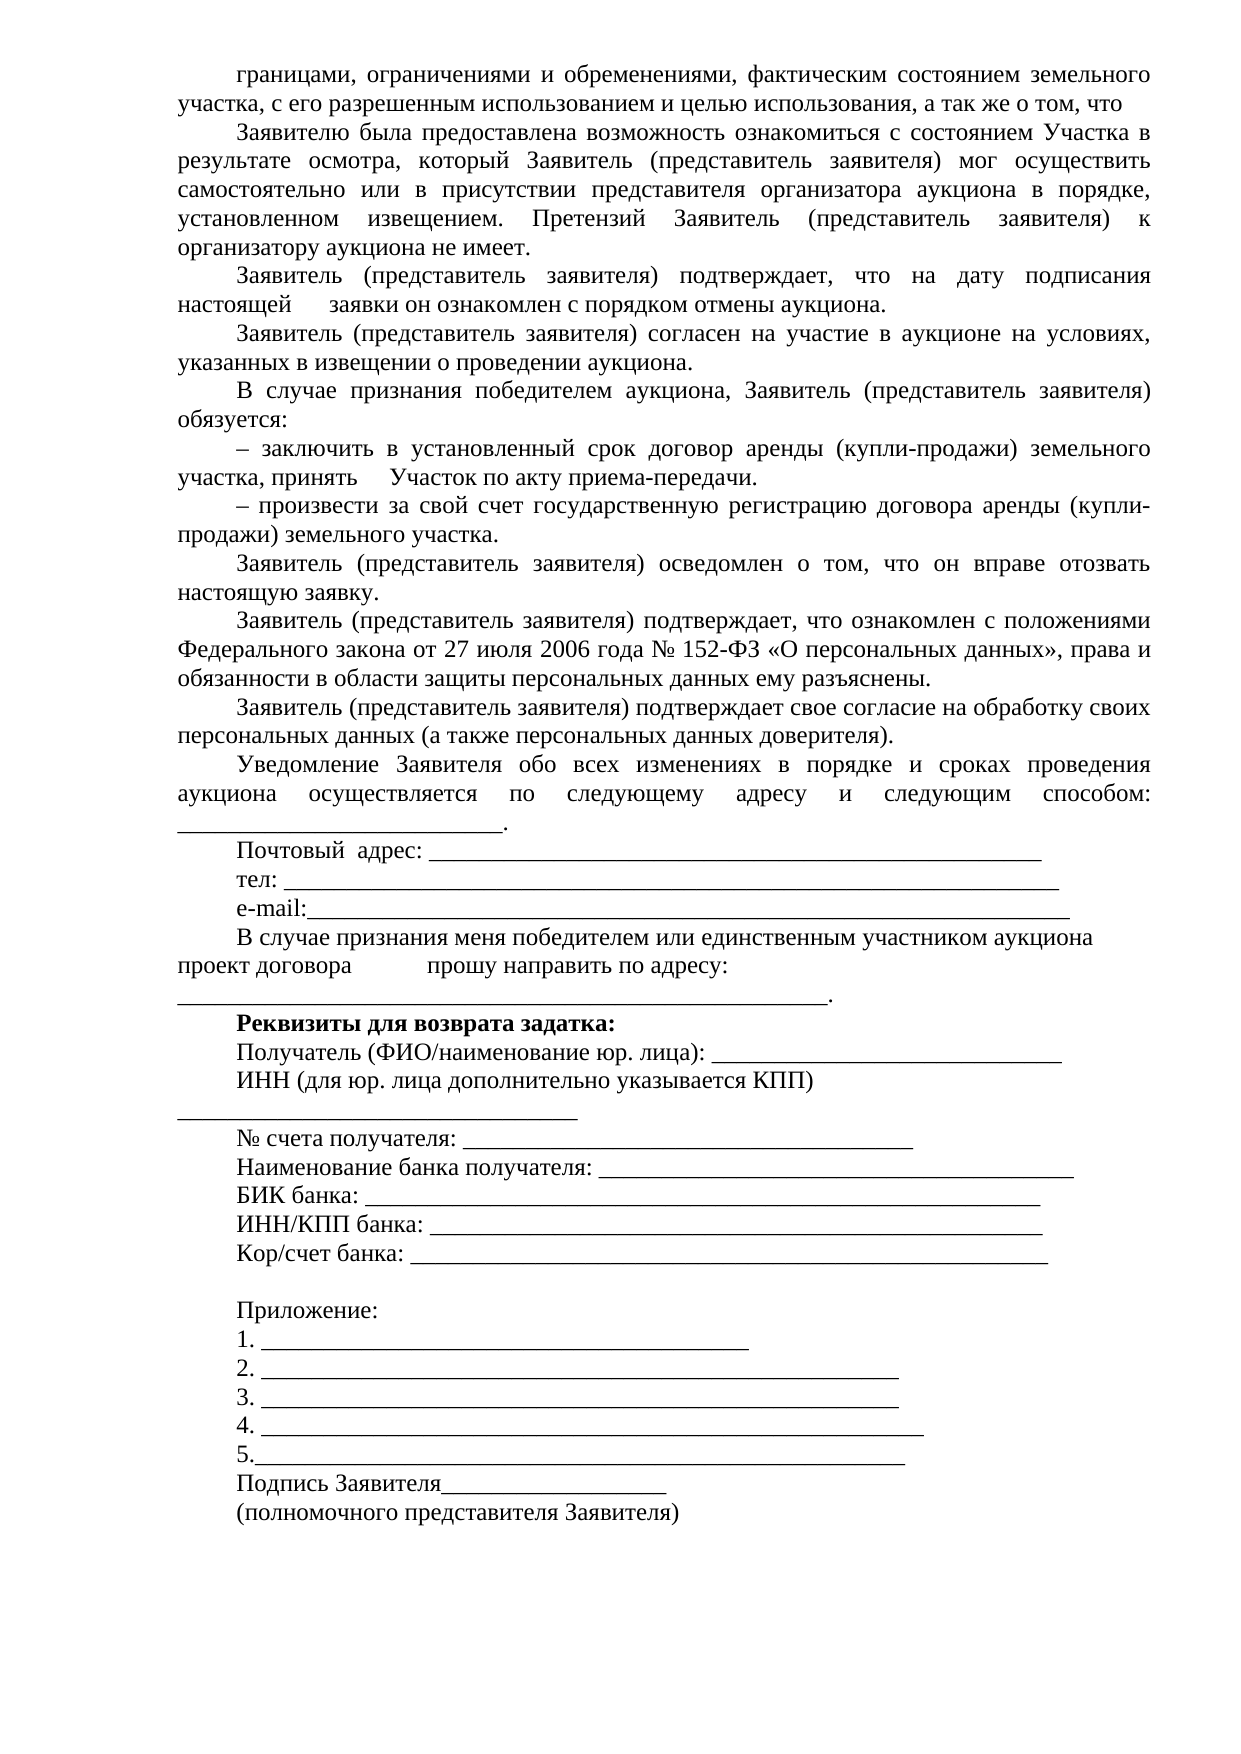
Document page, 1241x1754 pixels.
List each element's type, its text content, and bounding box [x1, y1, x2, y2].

text ИНН/КПП банка: _________________________________________________ [177, 1209, 1152, 1238]
text Наименование банка получателя: ______________________________________ [177, 1152, 1152, 1180]
text – заключить в установленный срок договор аренды (купли-продажи) земельного участка, принять Участок по акту приема-передачи. [177, 433, 1152, 490]
text Заявителю была предоставлена возможность ознакомиться с состоянием Участка в результате осмотра, который Заявитель (представитель заявителя) мог осуществить самостоятельно или в присутствии представителя организатора аукциона в порядке, установленном извещением. Претензий Заявитель (представитель заявителя) к организатору аукциона не имеет. [177, 117, 1152, 260]
text БИК банка: ______________________________________________________ [177, 1180, 1152, 1209]
text № счета получателя: ____________________________________ [177, 1123, 1152, 1152]
text ИНН (для юр. лица дополнительно указывается КПП) ________________________________ [177, 1065, 1152, 1123]
text В случае признания меня победителем или единственным участником аукциона проект договора прошу направить по адресу: ____________________________________________________. [177, 922, 1152, 1008]
text Приложение: [177, 1295, 1152, 1324]
text – произвести за свой счет государственную регистрацию договора аренды (купли-продажи) земельного участка. [177, 490, 1152, 548]
text Заявитель (представитель заявителя) подтверждает, что ознакомлен с положениями Федерального закона от 27 июля 2006 года № 152-ФЗ «О персональных данных», права и обязанности в области защиты персональных данных ему разъяснены. [177, 605, 1152, 692]
text 2. ___________________________________________________ [177, 1353, 1152, 1382]
text В случае признания победителем аукциона, Заявитель (представитель заявителя) обязуется: [177, 375, 1152, 433]
text (полномочного представителя Заявителя) [177, 1497, 1152, 1525]
text Заявитель (представитель заявителя) осведомлен о том, что он вправе отозвать настоящую заявку. [177, 548, 1152, 605]
text Заявитель (представитель заявителя) согласен на участие в аукционе на условиях, указанных в извещении о проведении аукциона. [177, 318, 1152, 375]
text Кор/счет банка: ___________________________________________________ [177, 1238, 1152, 1267]
text Реквизиты для возврата задатка: [177, 1008, 1152, 1037]
text Получатель (ФИО/наименование юр. лица): ____________________________ [177, 1037, 1152, 1065]
text Почтовый адрес: _________________________________________________ [177, 835, 1152, 864]
text Заявитель (представитель заявителя) подтверждает, что на дату подписания настоящей заявки он ознакомлен с порядком отмены аукциона. [177, 260, 1152, 318]
text тел: ______________________________________________________________ [177, 864, 1152, 893]
text e-mail:_____________________________________________________________ [177, 893, 1152, 922]
text 5.____________________________________________________ [177, 1439, 1152, 1468]
text Уведомление Заявителя обо всех изменениях в порядке и сроках проведения аукциона осуществляется по следующему адресу и следующим способом: __________________________. [177, 749, 1152, 835]
text 3. ___________________________________________________ [177, 1382, 1152, 1410]
text 4. _____________________________________________________ [177, 1410, 1152, 1439]
text границами, ограничениями и обременениями, фактическим состоянием земельного участка, с его разрешенным использованием и целью использования, а так же о том, что [177, 59, 1152, 117]
text Заявитель (представитель заявителя) подтверждает свое согласие на обработку своих персональных данных (а также персональных данных доверителя). [177, 692, 1152, 749]
text 1. _______________________________________ [177, 1324, 1152, 1353]
text Подпись Заявителя__________________ [177, 1468, 1152, 1497]
